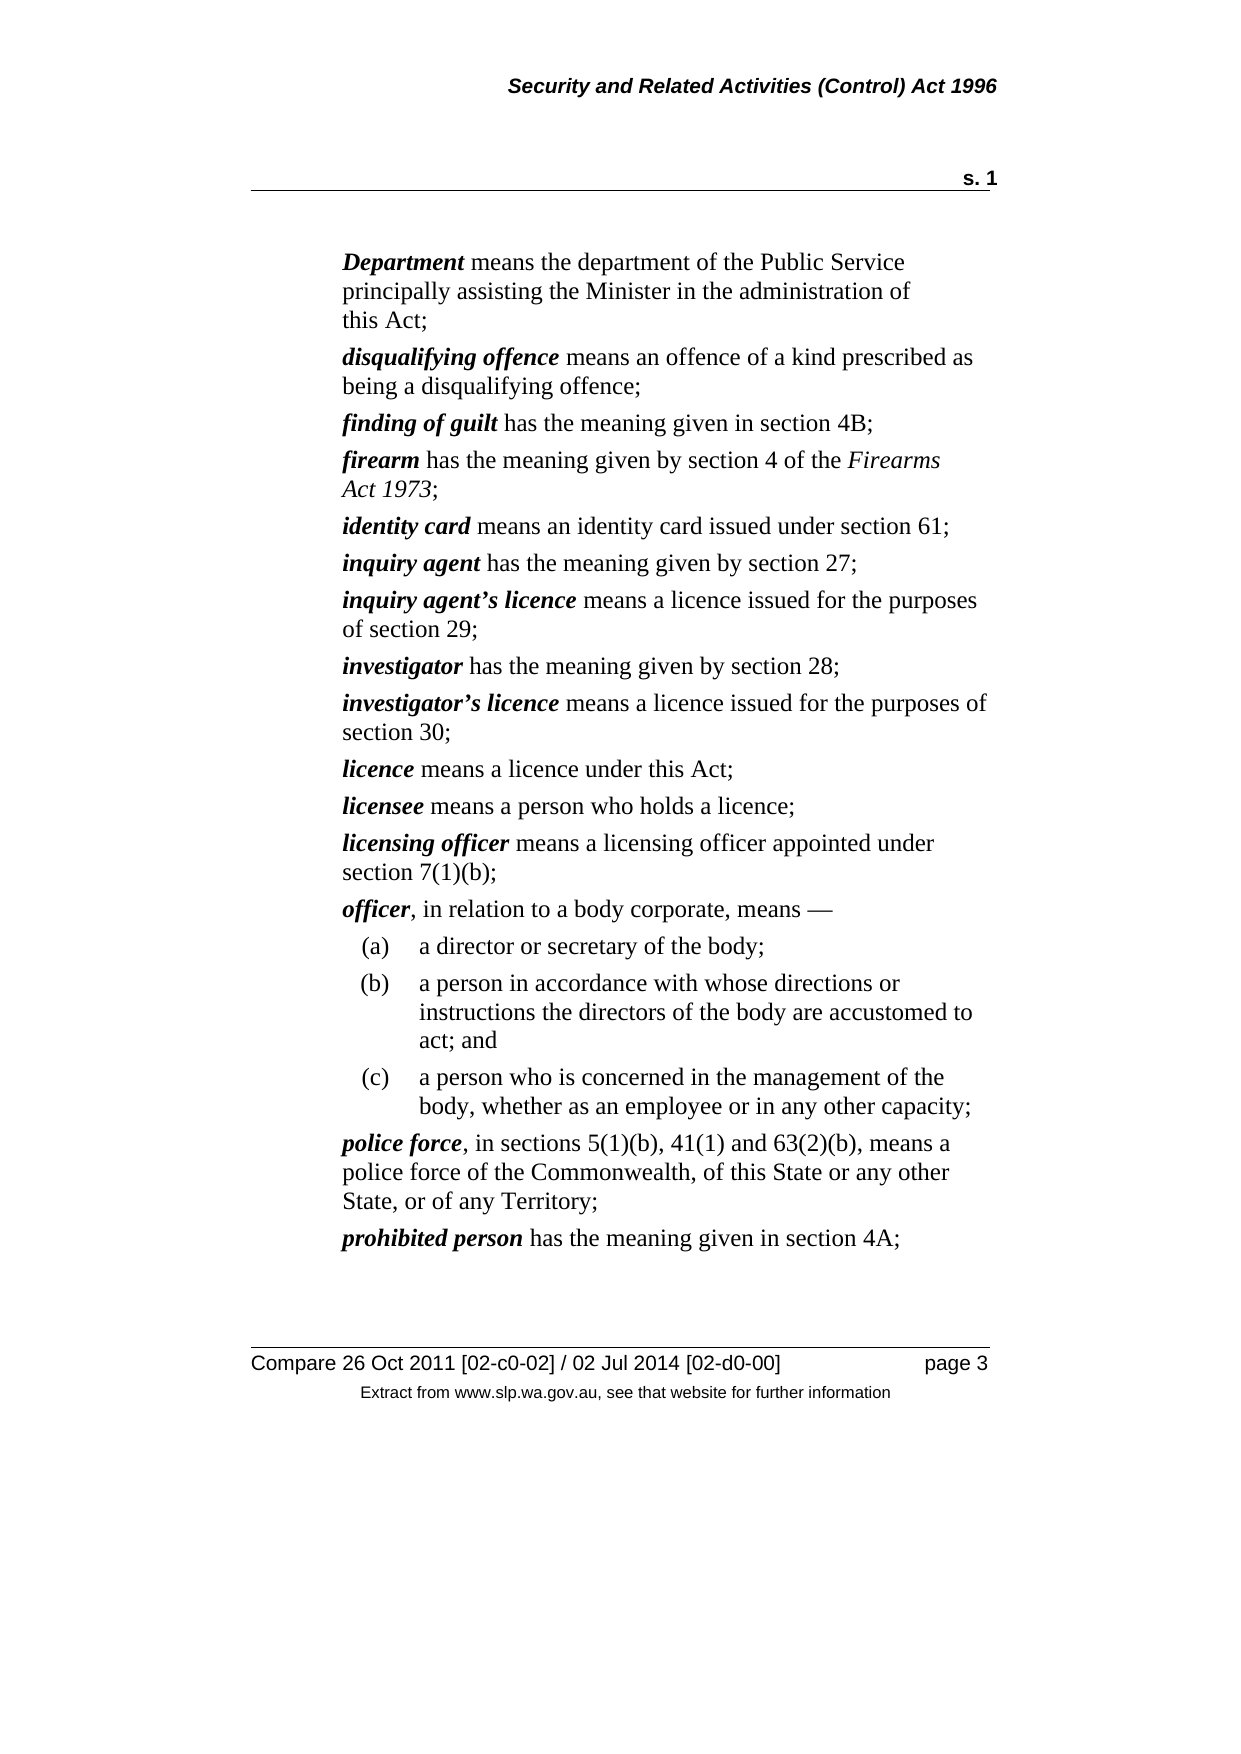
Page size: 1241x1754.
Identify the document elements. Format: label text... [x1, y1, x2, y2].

text inquiry agent’s licence means a licence issued for the purposes of section 29; [251, 585, 990, 642]
text officer, in relation to a body corporate, means — [251, 894, 990, 922]
text licensee means a person who holds a licence; [251, 791, 990, 819]
text disqualifying offence means an offence of a kind prescribed as being a disqualifying offence; [251, 342, 990, 399]
text (b) a person in accordance with whose directions or instructions the directors of the body are accustomed to act; and [251, 968, 990, 1054]
text licensing officer means a licensing officer appointed under section 7(1)(b); [251, 828, 990, 885]
text Department means the department of the Public Service principally assisting the Minister in the administration of this Act; [251, 247, 990, 334]
text police force, in sections 5(1)(b), 41(1) and 63(2)(b), means a police force of the Commonwealth, of this State or any other State, or of any Territory; [251, 1128, 990, 1214]
text finding of guilt has the meaning given in section 4B; [251, 408, 990, 437]
text licence means a licence under this Act; [251, 754, 990, 782]
text (c) a person who is concerned in the management of the body, whether as an employee or in any other capacity; [251, 1062, 990, 1120]
text firearm has the meaning given by section 4 of the Firearms Act 1973; [251, 445, 990, 502]
text prohibited person has the meaning given in section 4A; [251, 1223, 990, 1252]
text (a) a director or secretary of the body; [251, 931, 990, 959]
text investigator has the meaning given by section 28; [251, 651, 990, 679]
text inquiry agent has the meaning given by section 27; [251, 548, 990, 577]
text investigator’s licence means a licence issued for the purposes of section 30; [251, 688, 990, 745]
text identity card means an identity card issued under section 61; [251, 511, 990, 539]
